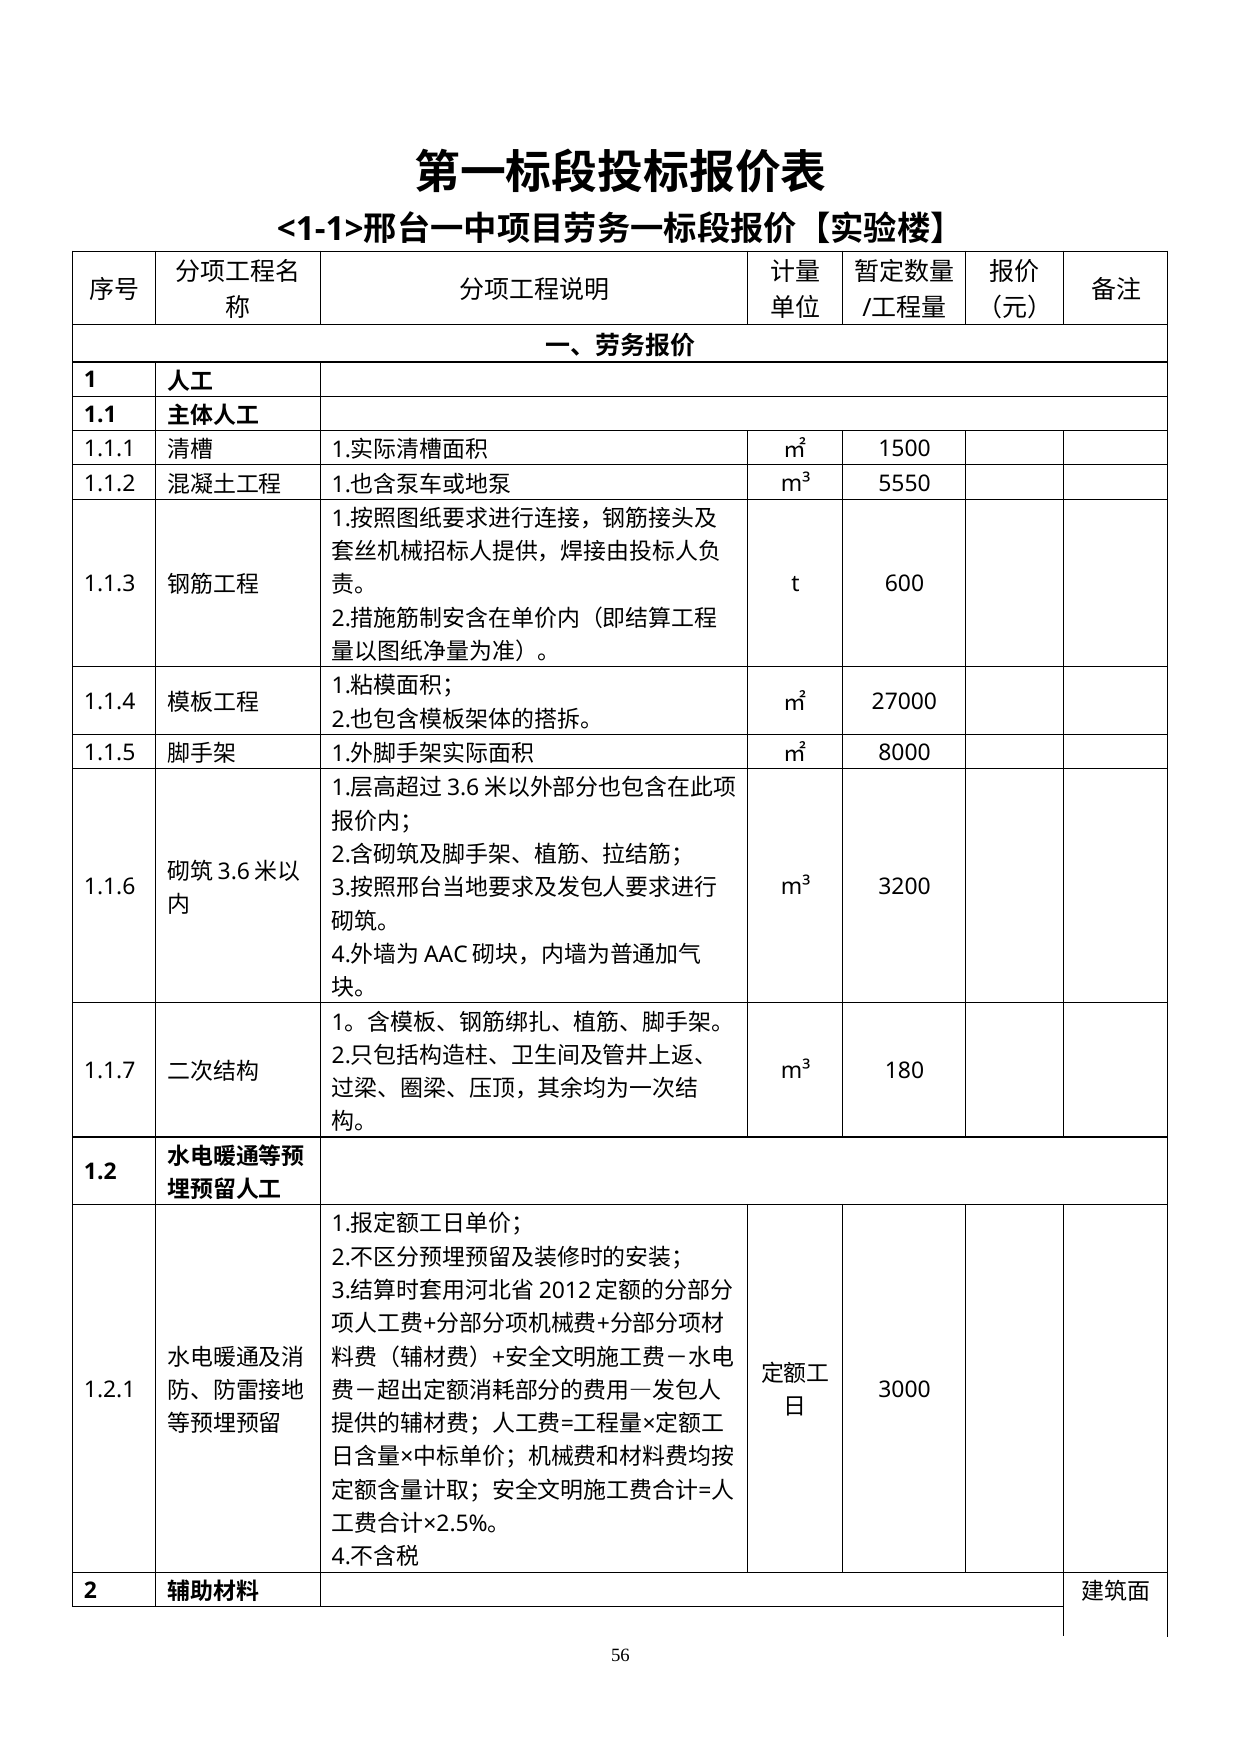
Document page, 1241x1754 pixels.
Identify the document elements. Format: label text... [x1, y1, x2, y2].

table_cell 1.按照图纸要求进行连接，钢筋接头及套丝机械招标人提供，焊接由投标人负责。 2.措施筋制安含在单价内（即结算工程量以图纸净量为准）。 [321, 500, 747, 666]
table_cell [1064, 1205, 1167, 1572]
table_cell [1064, 769, 1167, 1002]
table_cell 1.报定额工日单价； 2.不区分预埋预留及装修时的安装； 3.结算时套用河北省2012定额的分部分项人工费+分部分项机械费+分部分项材料费（辅材费）+安全文明施工费－水电费－超出定额消耗部分的费用—发包人提供的辅材费；人工费=工程量×定额工日含量×中标单价；机械费和材料费均按定额含量计取；安全文明施工费合计=人工费合计×2.5%。 4.不含税 [321, 1205, 747, 1572]
table_cell 备注 [1064, 252, 1167, 324]
table_cell 1.1.1 [73, 431, 155, 464]
table_cell [321, 363, 1167, 396]
table_cell m³ [748, 1003, 842, 1136]
table_cell 1.2 [73, 1138, 155, 1204]
table_cell [1064, 500, 1167, 666]
table_cell [1064, 431, 1167, 464]
table_cell 辅助材料 [156, 1573, 320, 1606]
table_cell 1.1.5 [73, 735, 155, 768]
table_cell 27000 [843, 667, 965, 734]
table_cell 序号 [73, 252, 155, 324]
table_cell ㎡ [748, 431, 842, 464]
table_cell [966, 500, 1063, 666]
table_cell 分项工程名称 [156, 252, 320, 324]
table_cell [966, 431, 1063, 464]
table_cell 8000 [843, 735, 965, 768]
table_cell [321, 1138, 1167, 1204]
table_cell 3200 [843, 769, 965, 1002]
table_cell 1.1.4 [73, 667, 155, 734]
table_cell [1064, 465, 1167, 499]
table_cell [1064, 1003, 1167, 1136]
table_cell 2 [73, 1573, 155, 1606]
table_cell 清槽 [156, 431, 320, 464]
table_cell [321, 397, 1167, 430]
table_cell 报价（元） [966, 252, 1063, 324]
table_cell 1.1.3 [73, 500, 155, 666]
table_cell 1.粘模面积； 2.也包含模板架体的搭拆。 [321, 667, 747, 734]
table_cell 1.层高超过3.6米以外部分也包含在此项报价内； 2.含砌筑及脚手架、植筋、拉结筋； 3.按照邢台当地要求及发包人要求进行砌筑。 4.外墙为AAC砌块，内墙为普通加气块。 [321, 769, 747, 1002]
table_cell 1。含模板、钢筋绑扎、植筋、脚手架。 2.只包括构造柱、卫生间及管井上返、过梁、圈梁、压顶，其余均为一次结构。 [321, 1003, 747, 1136]
table_cell [966, 1205, 1063, 1572]
table_header <1-1>邢台一中项目劳务一标段报价【实验楼】 [73, 202, 1168, 251]
table_cell 水电暖通及消防、防雷接地等预埋预留 [156, 1205, 320, 1572]
table_cell 暂定数量/工程量 [843, 252, 965, 324]
table_cell [321, 1573, 1063, 1606]
table_cell 模板工程 [156, 667, 320, 734]
table_cell t [748, 500, 842, 666]
table_cell 180 [843, 1003, 965, 1136]
table_cell 1.1.6 [73, 769, 155, 1002]
table_cell 3000 [843, 1205, 965, 1572]
table_cell 1.外脚手架实际面积 [321, 735, 747, 768]
table_cell 计量单位 [748, 252, 842, 324]
table_cell 定额工日 [748, 1205, 842, 1572]
table_cell 600 [843, 500, 965, 666]
table_cell [1064, 667, 1167, 734]
table_cell [966, 769, 1063, 1002]
table_cell 砌筑3.6米以内 [156, 769, 320, 1002]
table_cell ㎡ [748, 667, 842, 734]
table_cell 1.1.7 [73, 1003, 155, 1136]
table_cell [966, 735, 1063, 768]
table_cell 1.实际清槽面积 [321, 431, 747, 464]
table_cell 1.1 [73, 397, 155, 430]
table_cell [966, 1003, 1063, 1136]
table_cell 1.2.1 [73, 1205, 155, 1572]
table_cell 主体人工 [156, 397, 320, 430]
table_cell 人工 [156, 363, 320, 396]
table_cell 1.1.2 [73, 465, 155, 499]
table_cell 1500 [843, 431, 965, 464]
table_cell [1064, 735, 1167, 768]
table_cell m³ [748, 465, 842, 499]
table_cell 一、劳务报价 [73, 325, 1167, 361]
table_cell 1 [73, 363, 155, 396]
table_cell 混凝土工程 [156, 465, 320, 499]
table_cell 二次结构 [156, 1003, 320, 1136]
table_cell 分项工程说明 [321, 252, 747, 324]
table_cell 5550 [843, 465, 965, 499]
table_cell [966, 667, 1063, 734]
table_cell 钢筋工程 [156, 500, 320, 666]
table_cell 建筑面积11455㎡ [1064, 1573, 1167, 1607]
table_cell m³ [748, 769, 842, 1002]
table_cell 脚手架 [156, 735, 320, 768]
table_cell 水电暖通等预埋预留人工 [156, 1138, 320, 1204]
text 第一标段投标报价表 [136, 136, 1104, 202]
table_cell 1.也含泵车或地泵 [321, 465, 747, 499]
table_cell ㎡ [748, 735, 842, 768]
table_cell [966, 465, 1063, 499]
